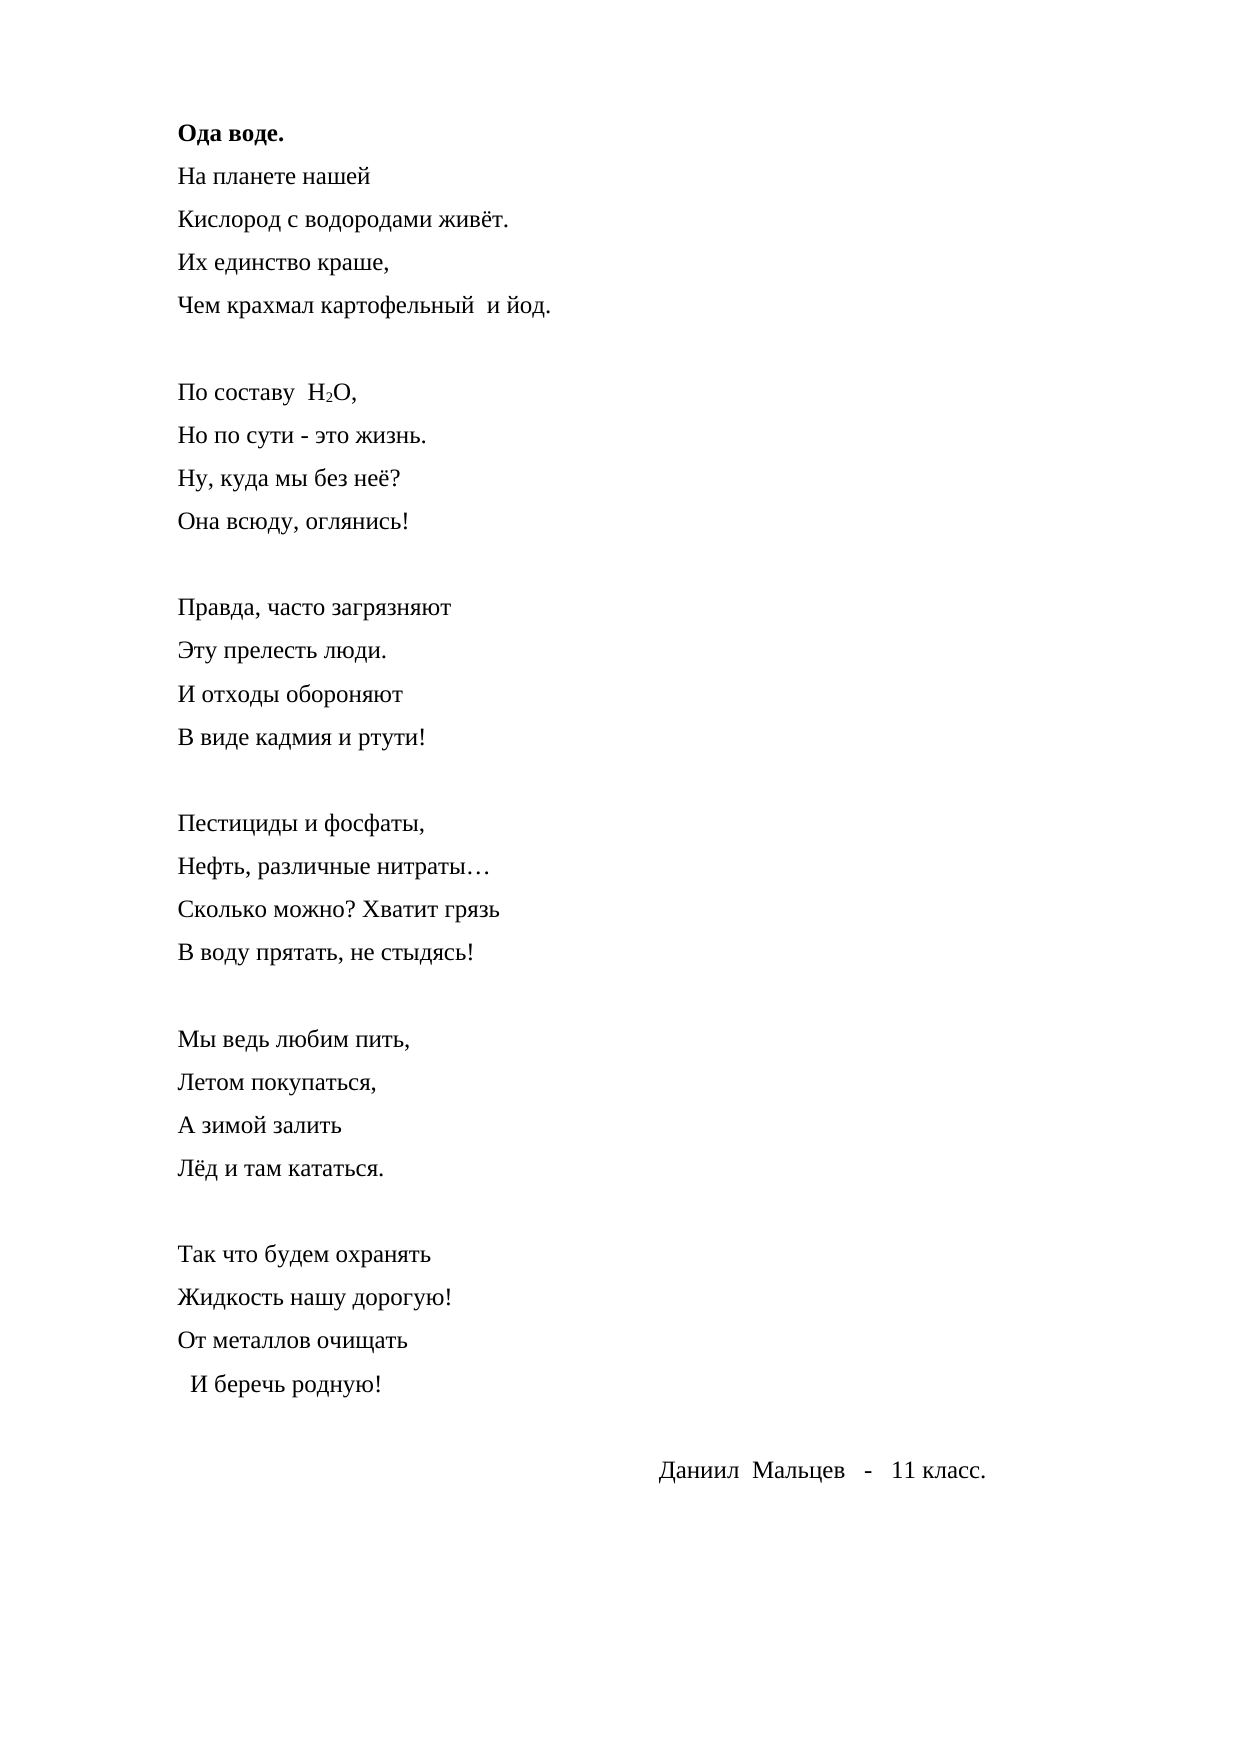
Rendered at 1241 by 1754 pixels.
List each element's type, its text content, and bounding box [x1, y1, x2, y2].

list Нефть, различные нитраты… [177, 851, 1122, 880]
list Правда, часто загрязняют [177, 592, 1122, 621]
list Ну, куда мы без неё? [177, 463, 1122, 492]
list И отходы обороняют [177, 679, 1122, 707]
list Но по сути - это жизнь. [177, 420, 1122, 449]
list От металлов очищать [177, 1326, 1122, 1354]
list И беречь родную! [177, 1369, 1122, 1397]
list А зимой залить [177, 1110, 1122, 1139]
list На планете нашей [177, 161, 1122, 190]
list Она всюду, оглянись! [177, 506, 1122, 535]
list Чем крахмал картофельный и йод. [177, 291, 1122, 319]
list В виде кадмия и ртути! [177, 722, 1122, 751]
list Пестициды и фосфаты, [177, 808, 1122, 837]
list Ода воде. [177, 118, 1122, 147]
list Жидкость нашу дорогую! [177, 1282, 1122, 1311]
list Лёд и там кататься. [177, 1153, 1122, 1182]
list По составу Н2О, [177, 377, 1122, 406]
list Их единство краше, [177, 247, 1122, 276]
list Кислород с водородами живёт. [177, 204, 1122, 233]
list Летом покупаться, [177, 1067, 1122, 1096]
list Эту прелесть люди. [177, 636, 1122, 664]
list Сколько можно? Хватит грязь [177, 894, 1122, 923]
list В воду прятать, не стыдясь! [177, 937, 1122, 966]
list Так что будем охранять [177, 1239, 1122, 1268]
list Мы ведь любим пить, [177, 1024, 1122, 1052]
list Даниил Мальцев - 11 класс. [177, 1455, 1122, 1484]
